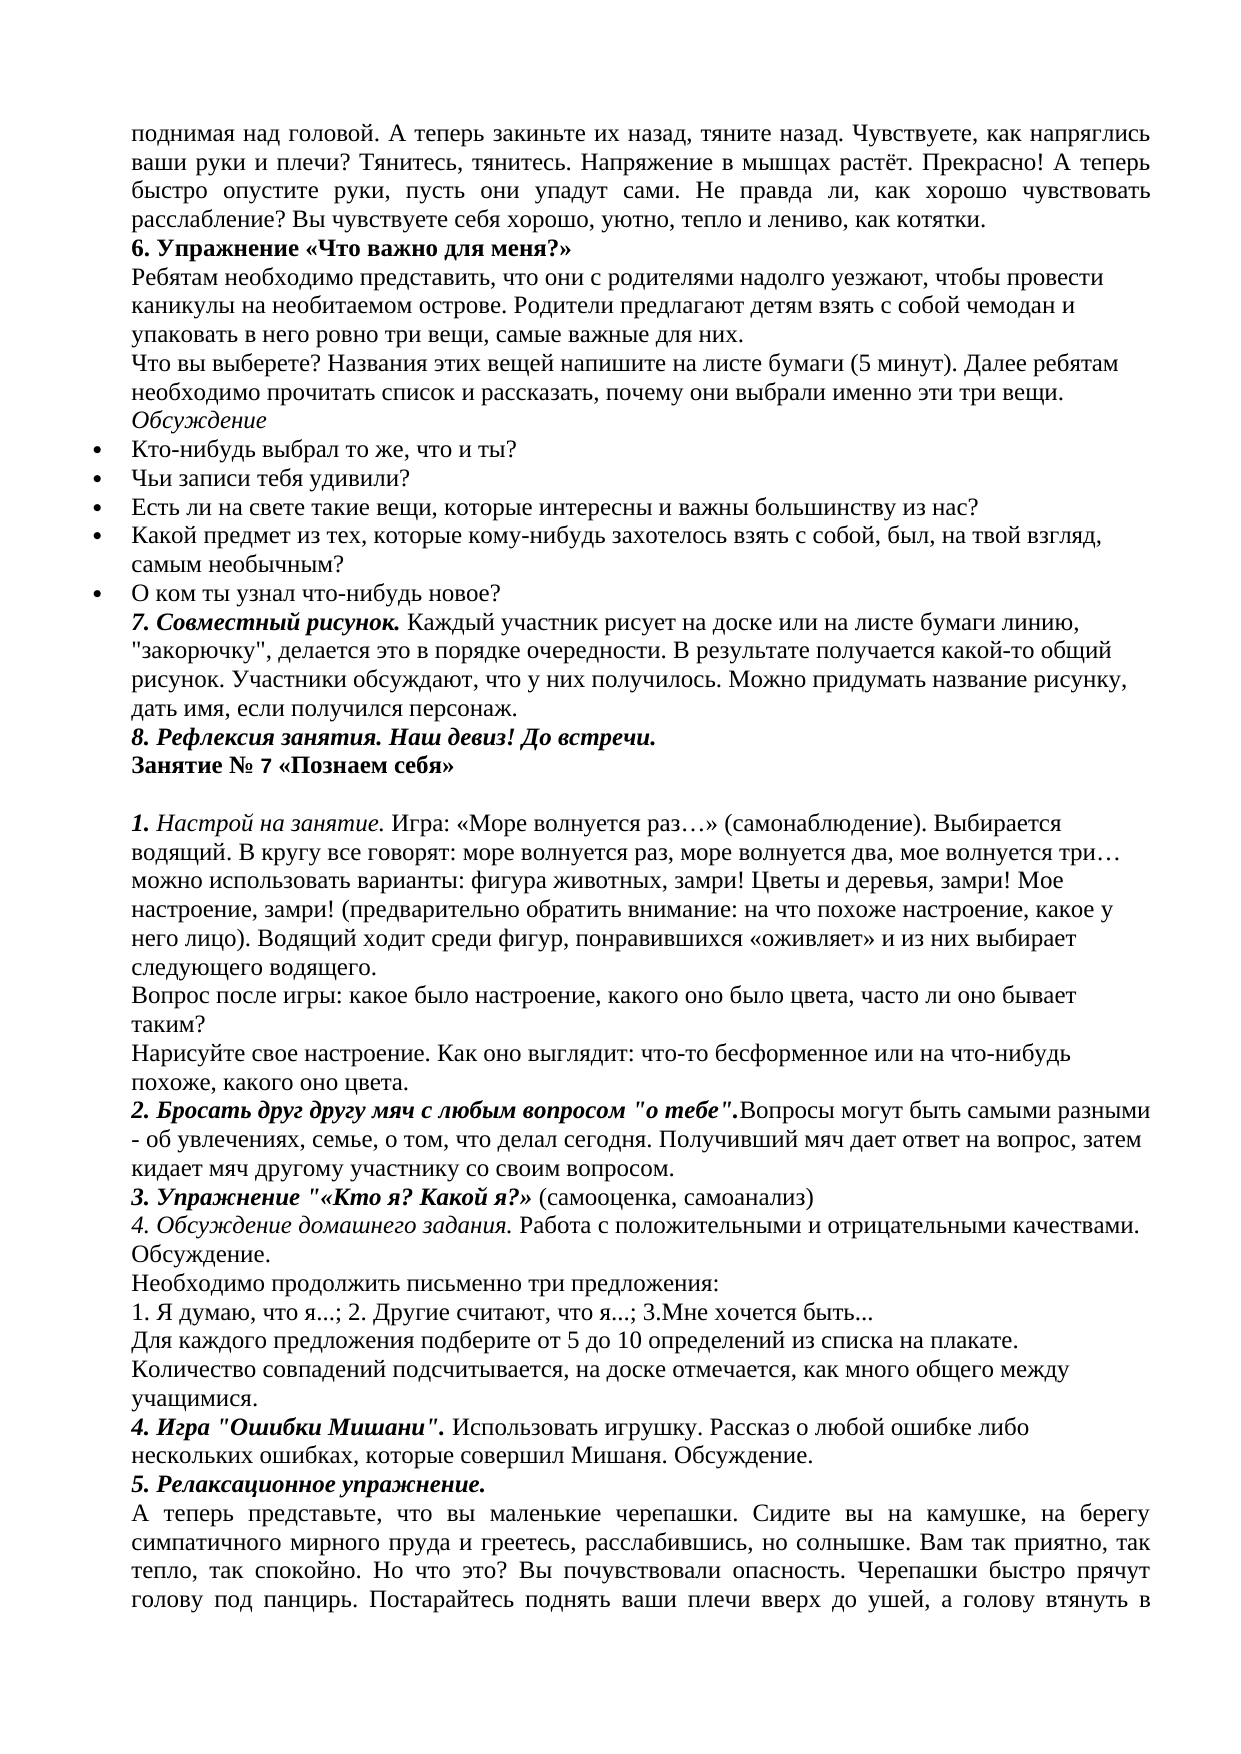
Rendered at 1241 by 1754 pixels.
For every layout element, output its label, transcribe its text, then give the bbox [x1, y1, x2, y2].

text Занятие № 7 «Познаем себя» [131, 751, 1152, 779]
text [131, 1498, 1152, 1613]
text Необходимо продолжить письменно три предложения: 1. Я думаю, что я...; 2. Другие считают, что я...; 3.Мне хочется быть... [131, 1268, 1152, 1326]
text 6. Упражнение «Что важно для меня?» [131, 233, 1152, 262]
text Нарисуйте свое настроение. Как оно выглядит: что-то бесформенное или на что-нибудь похоже, какого оно цвета. [131, 1038, 1152, 1096]
list Чьи записи тебя удивили? [94, 463, 1152, 492]
text 4. Игра "Ошибки Мишани". Использовать игрушку. Рассказ о любой ошибке либо нескольких ошибках, которые совершил Мишаня. Обсуждение. [131, 1412, 1152, 1469]
text 8. Рефлексия занятия. Наш девиз! До встречи. [131, 722, 1152, 751]
text Количество совпадений подсчитывается, на доске отмечается, как много общего между учащимися. [131, 1354, 1152, 1412]
text 5. Релаксационное упражнение. [131, 1469, 1152, 1498]
list Какой предмет из тех, которые кому-нибудь захотелось взять с собой, был, на твой взгляд, самым необычным? [94, 521, 1152, 578]
text Что вы выберете? Названия этих вещей напишите на листе бумаги (5 минут). Далее ребятам необходимо прочитать список и рассказать, почему они выбрали именно эти три вещи. [131, 348, 1152, 406]
text 1. Настрой на занятие. Игра: «Море волнуется раз…» (самонаблюдение). Выбирается водящий. В кругу все говорят: море волнуется раз, море волнуется два, мое волнуется три…можно использовать варианты: фигура животных, замри! Цветы и деревья, замри! Мое настроение, замри! (предварительно обратить внимание: на что похоже настроение, какое у него лицо). Водящий ходит среди фигур, понравившихся «оживляет» и из них выбирает следующего водящего. [131, 808, 1152, 981]
list Кто-нибудь выбрал то же, что и ты? [94, 434, 1152, 463]
text 2. Бросать друг другу мяч с любым вопросом "о тебе".Вопросы могут быть самыми разными - об увлечениях, семье, о том, что делал сегодня. Получивший мяч дает ответ на вопрос, затем кидает мяч другому участнику со своим вопросом. [131, 1096, 1152, 1182]
text Вопрос после игры: какое было настроение, какого оно было цвета, часто ли оно бывает таким? [131, 981, 1152, 1038]
text Для каждого предложения подберите от 5 до 10 определений из списка на плакате. [131, 1326, 1152, 1354]
text Обсуждение [131, 406, 1152, 434]
text 4. Обсуждение домашнего задания. Работа с положительными и отрицательными качествами. Обсуждение. [131, 1211, 1152, 1268]
text 3. Упражнение "«Кто я? Какой я?» (самооценка, самоанализ) [131, 1182, 1152, 1211]
text 7. Совместный рисунок. Каждый участник рисует на доске или на листе бумаги линию, "закорючку", делается это в порядке очередности. В результате получается какой-то общий рисунок. Участники обсуждают, что у них получилось. Можно придумать название рисунку, дать имя, если получился персонаж. [131, 607, 1152, 722]
text Ребятам необходимо представить, что они с родителями надолго уезжают, чтобы провести каникулы на необитаемом острове. Родители предлагают детям взять с собой чемодан и упаковать в него ровно три вещи, самые важные для них. [131, 262, 1152, 348]
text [131, 118, 1152, 233]
list О ком ты узнал что-нибудь новое? [94, 578, 1152, 607]
list Есть ли на свете такие вещи, которые интересны и важны большинству из нас? [94, 492, 1152, 521]
